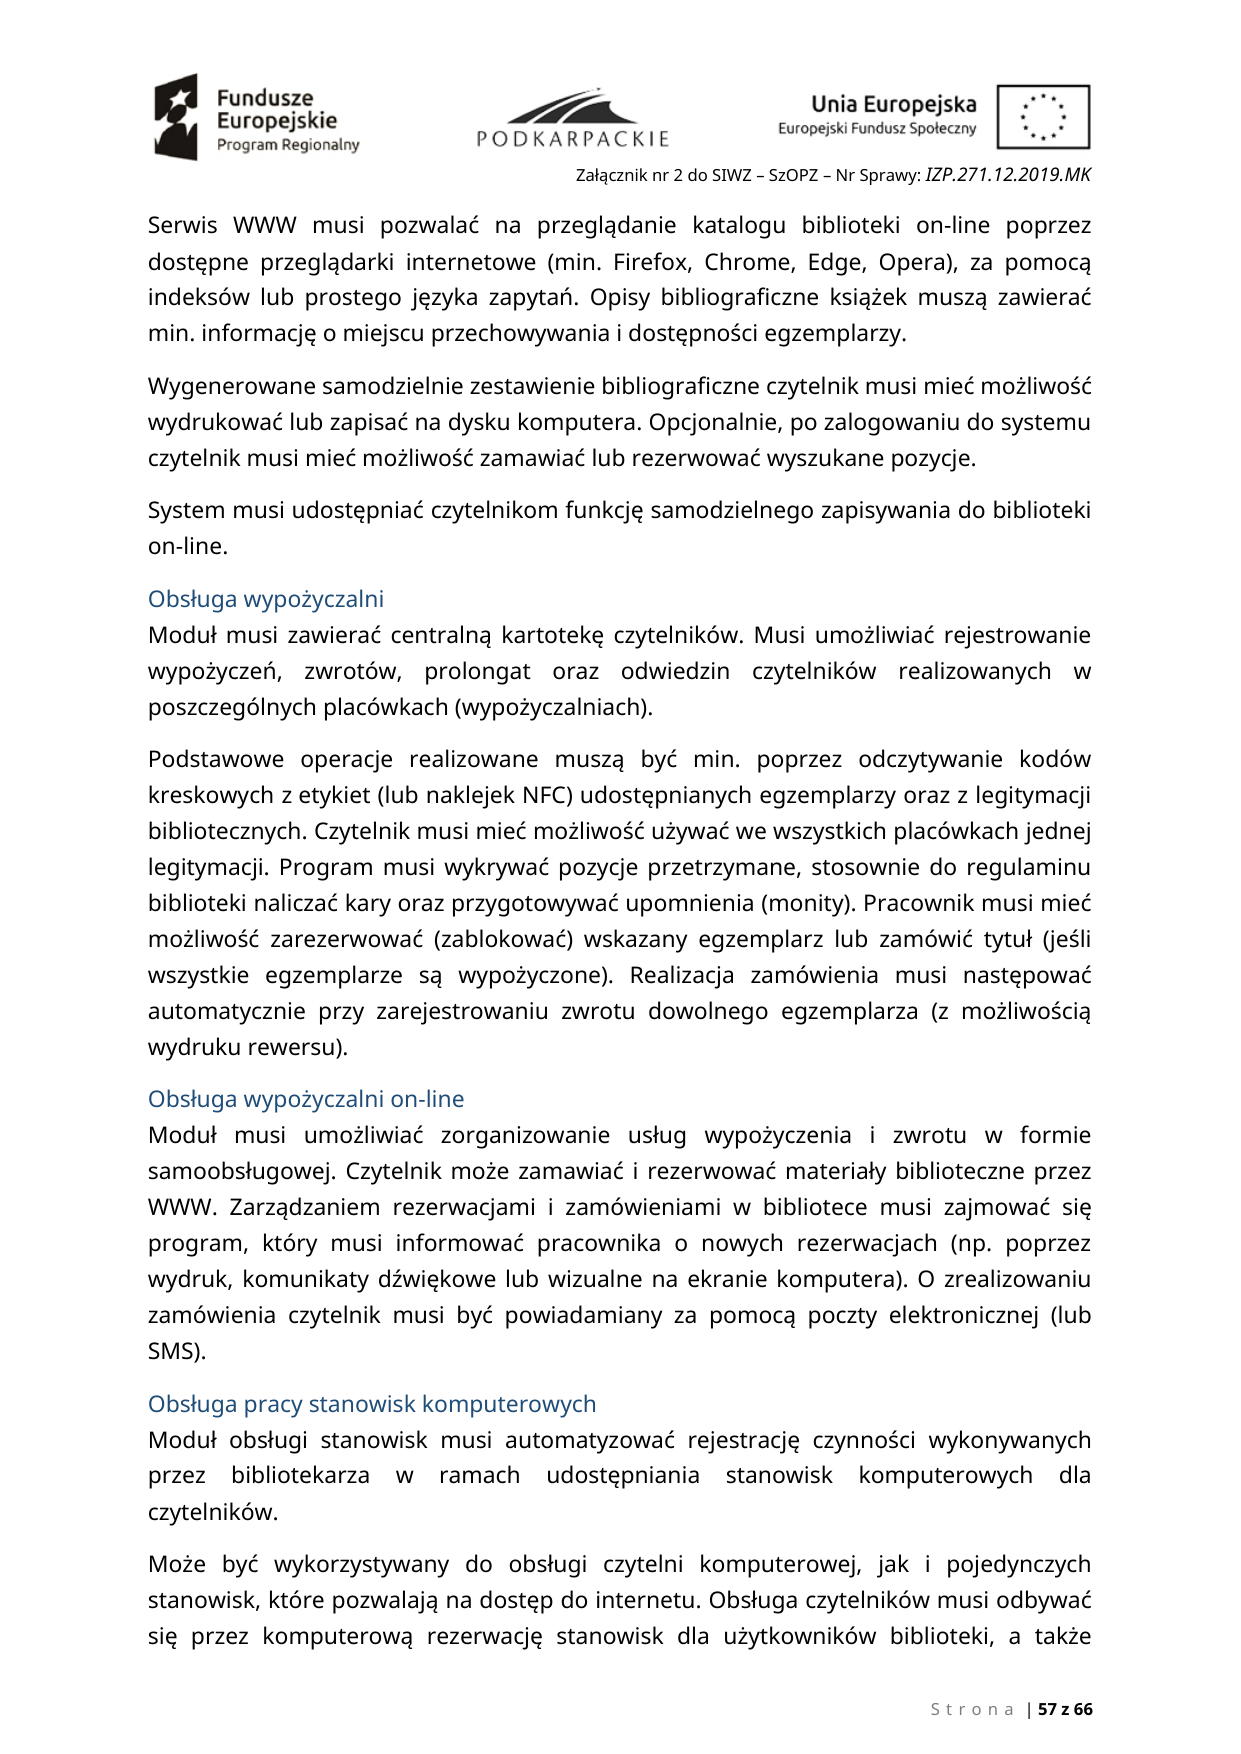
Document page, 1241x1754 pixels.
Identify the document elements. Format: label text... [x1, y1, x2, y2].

text Moduł musi zawierać centralną kartotekę czytelników. Musi umożliwiać rejestrowanie wypożyczeń, zwrotów, prolongat oraz odwiedzin czytelników realizowanych w poszczególnych placówkach (wypożyczalniach). [148, 619, 1093, 722]
text Serwis WWW musi pozwalać na przeglądanie katalogu biblioteki on-line poprzez dostępne przeglądarki internetowe (min. Firefox, Chrome, Edge, Opera), za pomocą indeksów lub prostego języka zapytań. Opisy bibliograficzne książek muszą zawierać min. informację o miejscu przechowywania i dostępności egzemplarzy. [148, 209, 1093, 348]
text Moduł musi umożliwiać zorganizowanie usług wypożyczenia i zwrotu w formie samoobsługowej. Czytelnik może zamawiać i rezerwować materiały biblioteczne przez WWW. Zarządzaniem rezerwacjami i zamówieniami w bibliotece musi zajmować się program, który musi informować pracownika o nowych rezerwacjach (np. poprzez wydruk, komunikaty dźwiękowe lub wizualne na ekranie komputera). O zrealizowaniu zamówienia czytelnik musi być powiadamiany za pomocą poczty elektronicznej (lub SMS). [148, 1119, 1093, 1366]
text Podstawowe operacje realizowane muszą być min. poprzez odczytywanie kodów kreskowych z etykiet (lub naklejek NFC) udostępnianych egzemplarzy oraz z legitymacji bibliotecznych. Czytelnik musi mieć możliwość używać we wszystkich placówkach jednej legitymacji. Program musi wykrywać pozycje przetrzymane, stosownie do regulaminu biblioteki naliczać kary oraz przygotowywać upomnienia (monity). Pracownik musi mieć możliwość zarezerwować (zablokować) wskazany egzemplarz lub zamówić tytuł (jeśli wszystkie egzemplarze są wypożyczone). Realizacja zamówienia musi następować automatycznie przy zarejestrowaniu zwrotu dowolnego egzemplarza (z możliwością wydruku rewersu). [148, 743, 1093, 1062]
subtitle Obsługa pracy stanowisk komputerowych [148, 1388, 1093, 1419]
text Wygenerowane samodzielnie zestawienie bibliograficzne czytelnik musi mieć możliwość wydrukować lub zapisać na dysku komputera. Opcjonalnie, po zalogowaniu do systemu czytelnik musi mieć możliwość zamawiać lub rezerwować wyszukane pozycje. [148, 370, 1093, 473]
picture [147, 73, 1093, 162]
subtitle Obsługa wypożyczalni on-line [148, 1083, 1093, 1115]
text Moduł obsługi stanowisk musi automatyzować rejestrację czynności wykonywanych przez bibliotekarza w ramach udostępniania stanowisk komputerowych dla czytelników. [148, 1423, 1093, 1527]
text System musi udostępniać czytelnikom funkcję samodzielnego zapisywania do biblioteki on-line. [148, 494, 1093, 562]
subtitle Obsługa wypożyczalni [148, 583, 1093, 614]
